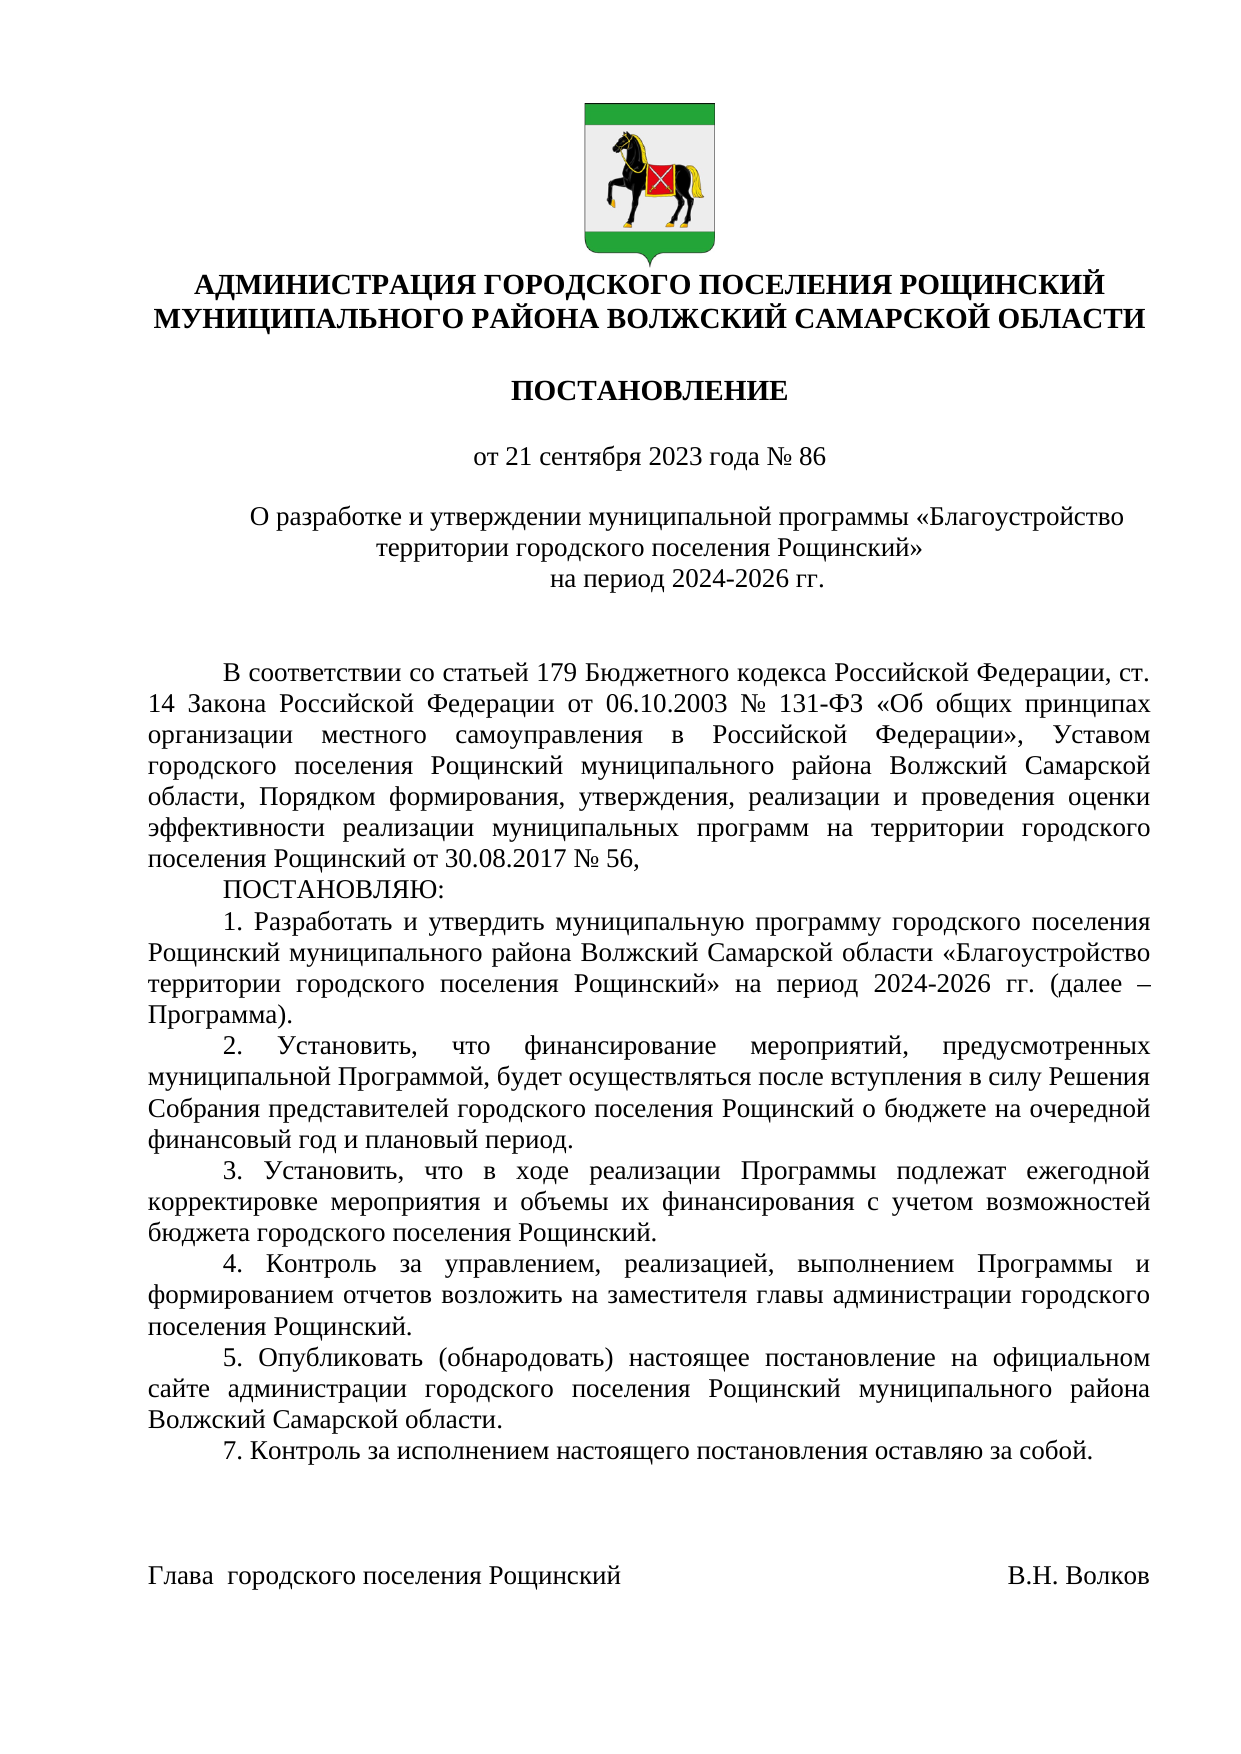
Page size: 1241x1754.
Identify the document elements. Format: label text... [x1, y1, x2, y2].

text 5. Опубликовать (обнародовать) настоящее постановление на официальном сайте администрации городского поселения Рощинский муниципального района Волжский Самарской области. [148, 1341, 1152, 1434]
text от 21 сентября 2023 года № 86 [148, 440, 1152, 471]
text ПОСТАНОВЛЕНИЕ [148, 373, 1152, 406]
text ПОСТАНОВЛЯЮ: [148, 874, 1152, 905]
text 4. Контроль за управлением, реализацией, выполнением Программы и формированием отчетов возложить на заместителя главы администрации городского поселения Рощинский. [148, 1247, 1152, 1341]
text на период 2024-2026 гг. [148, 562, 1152, 593]
text 1. Разработать и утвердить муниципальную программу городского поселения Рощинский муниципального района Волжский Самарской области «Благоустройство территории городского поселения Рощинский» на период 2024-2026 гг. (далее – Программа). [148, 905, 1152, 1029]
text Глава городского поселения Рощинский В.Н. Волков [148, 1559, 1152, 1590]
text АДМИНИСТРАЦИЯ ГОРОДСКОГО ПОСЕЛЕНИЯ РОЩИНСКИЙ МУНИЦИПАЛЬНОГО РАЙОНА ВОЛЖСКИЙ САМАРСКОЙ ОБЛАСТИ [148, 267, 1152, 334]
text 3. Установить, что в ходе реализации Программы подлежат ежегодной корректировке мероприятия и объемы их финансирования с учетом возможностей бюджета городского поселения Рощинский. [148, 1154, 1152, 1247]
text 2. Установить, что финансирование мероприятий, предусмотренных муниципальной Программой, будет осуществляться после вступления в силу Решения Собрания представителей городского поселения Рощинский о бюджете на очередной финансовый год и плановый период. [148, 1029, 1152, 1154]
picture [584, 103, 715, 268]
text О разработке и утверждении муниципальной программы «Благоустройство территории городского поселения Рощинский» [148, 500, 1152, 562]
text В соответствии со статьей 179 Бюджетного кодекса Российской Федерации, ст. 14 Закона Российской Федерации от 06.10.2003 № 131-ФЗ «Об общих принципах организации местного самоуправления в Российской Федерации», Уставом городского поселения Рощинский муниципального района Волжский Самарской области, Порядком формирования, утверждения, реализации и проведения оценки эффективности реализации муниципальных программ на территории городского поселения Рощинский от 30.08.2017 № 56, [148, 656, 1152, 874]
text 7. Контроль за исполнением настоящего постановления оставляю за собой. [148, 1434, 1152, 1465]
